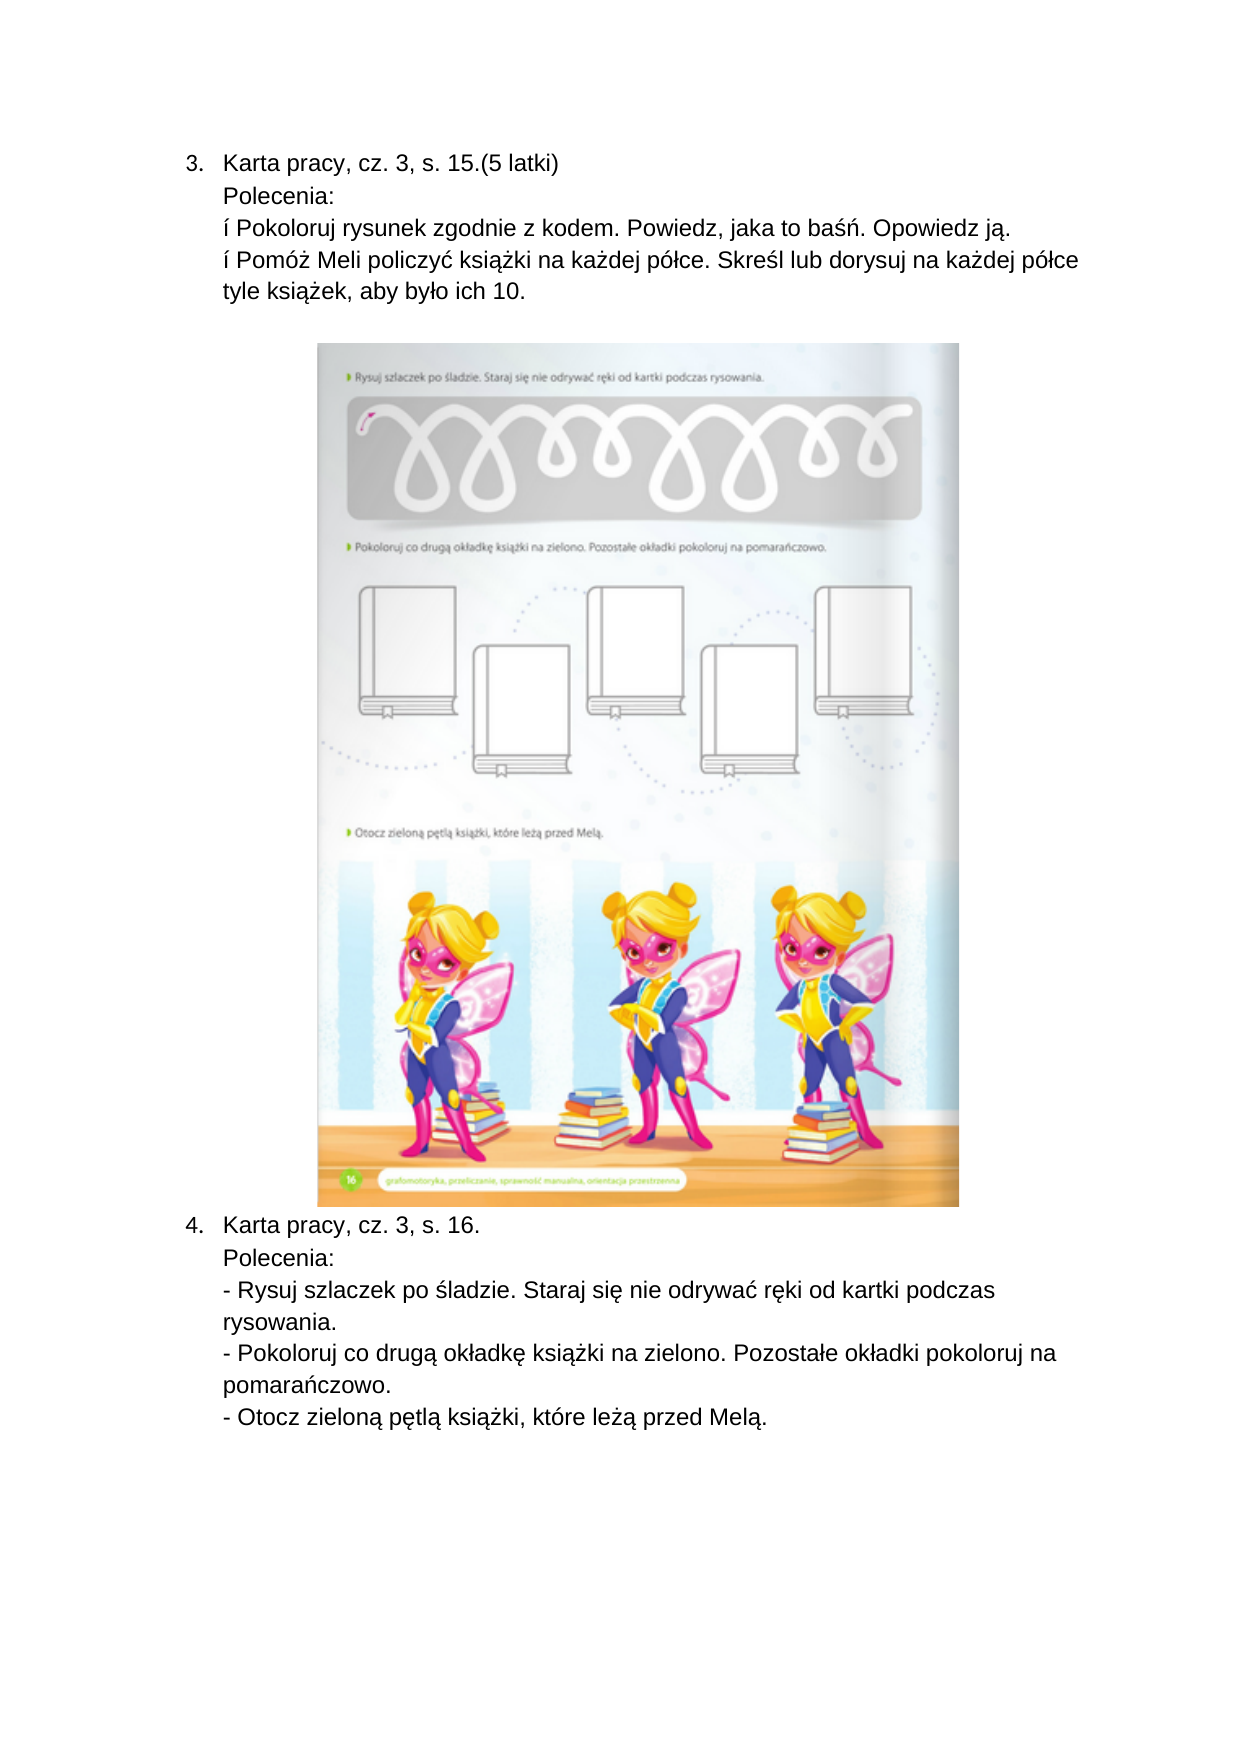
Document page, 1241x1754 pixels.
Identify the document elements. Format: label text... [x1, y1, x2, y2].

picture [317, 343, 960, 1207]
list Karta pracy, cz. 3, s. 16. Polecenia: - Rysuj szlaczek po śladzie. Staraj się nie odrywać ręki od kartki podczas rysowania. - Pokoloruj co drugą okładkę książki na zielono. Pozostałe okładki pokoloruj na pomarańczowo. - Otocz zieloną pętlą książki, które leżą przed Melą. [185, 1210, 1093, 1430]
list Karta pracy, cz. 3, s. 15.(5 latki) Polecenia: í Pokoloruj rysunek zgodnie z kodem. Powiedz, jaka to baśń. Opowiedz ją. í Pomóż Meli policzyć książki na każdej półce. Skreśl lub dorysuj na każdej półce tyle książek, aby było ich 10. [185, 148, 1093, 305]
